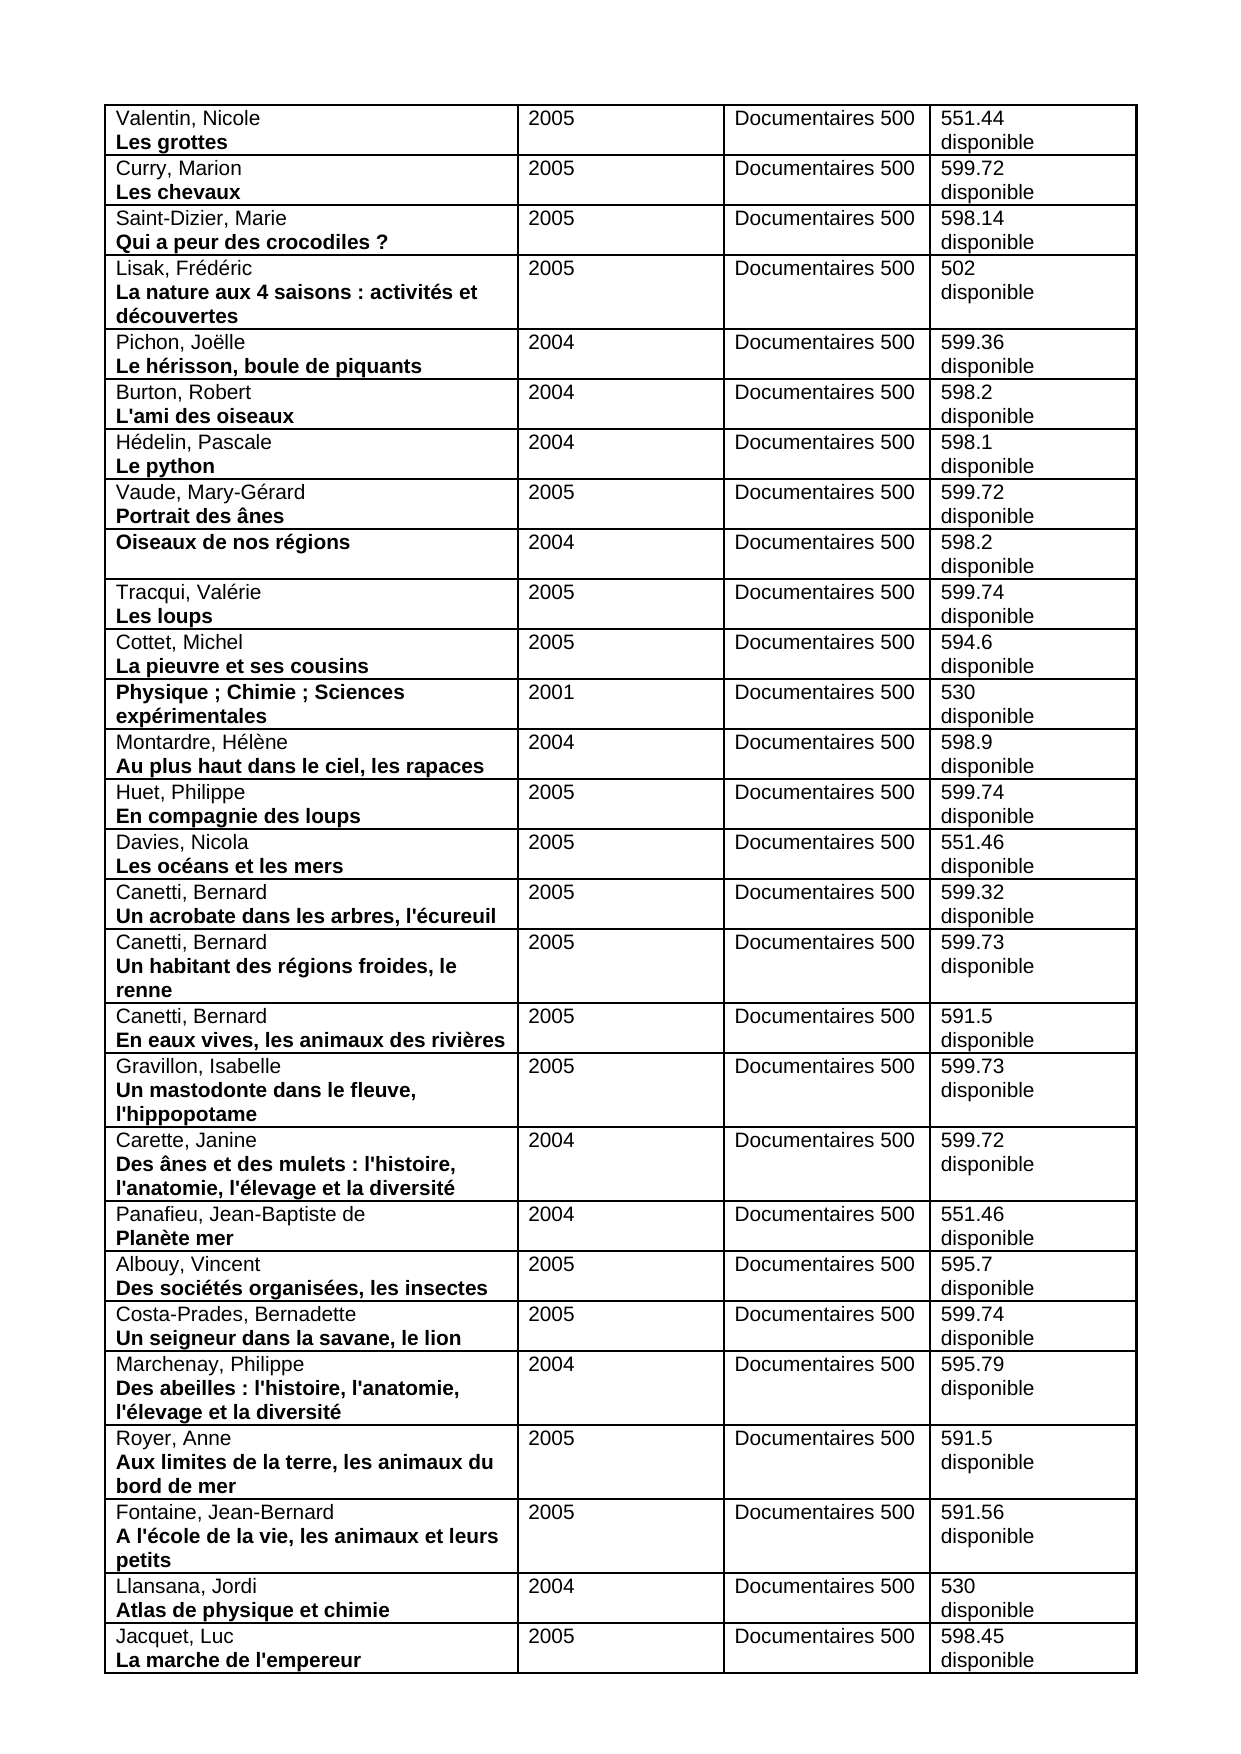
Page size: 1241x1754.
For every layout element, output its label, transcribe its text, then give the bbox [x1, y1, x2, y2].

table_cell Documentaires 500 [725, 1352, 929, 1424]
table_cell 2005 [519, 830, 723, 878]
table_cell Documentaires 500 [725, 1128, 929, 1200]
table_cell Physique ; Chimie ; Sciences expérimentales [106, 680, 517, 728]
table_cell 530 disponible [931, 680, 1135, 728]
table_cell 2005 [519, 630, 723, 678]
table_cell 595.7 disponible [931, 1252, 1135, 1300]
table_cell 599.36 disponible [931, 330, 1135, 378]
table_cell Documentaires 500 [725, 330, 929, 378]
table_cell 551.46 disponible [931, 1202, 1135, 1250]
table_cell Burton, Robert L'ami des oiseaux [106, 380, 517, 428]
table_cell Tracqui, Valérie Les loups [106, 580, 517, 628]
table_cell 591.5 disponible [931, 1426, 1135, 1498]
table_cell Documentaires 500 [725, 930, 929, 1002]
table_cell Montardre, Hélène Au plus haut dans le ciel, les rapaces [106, 730, 517, 778]
table_cell Documentaires 500 [725, 1252, 929, 1300]
table_cell Marchenay, Philippe Des abeilles : l'histoire, l'anatomie, l'élevage et la diversité [106, 1352, 517, 1424]
table_cell Documentaires 500 [725, 580, 929, 628]
table_cell Documentaires 500 [725, 256, 929, 328]
table_cell 598.14 disponible [931, 206, 1135, 254]
table_cell 599.32 disponible [931, 880, 1135, 928]
table_cell Documentaires 500 [725, 206, 929, 254]
table_cell 598.9 disponible [931, 730, 1135, 778]
table_cell Panafieu, Jean-Baptiste de Planète mer [106, 1202, 517, 1250]
table_cell 595.79 disponible [931, 1352, 1135, 1424]
table_cell Documentaires 500 [725, 1426, 929, 1498]
table_cell 591.5 disponible [931, 1004, 1135, 1052]
table_cell 2004 [519, 430, 723, 478]
table_cell Documentaires 500 [725, 1004, 929, 1052]
table_cell Documentaires 500 [725, 1500, 929, 1572]
table_cell 598.45 disponible [931, 1624, 1135, 1672]
table_cell Carette, Janine Des ânes et des mulets : l'histoire, l'anatomie, l'élevage et la diversité [106, 1128, 517, 1200]
table_cell 2005 [519, 1302, 723, 1350]
table_cell Oiseaux de nos régions [106, 530, 517, 578]
table_cell 599.73 disponible [931, 930, 1135, 1002]
table_cell 2005 [519, 480, 723, 528]
table_cell Documentaires 500 [725, 106, 929, 154]
table_cell 2005 [519, 106, 723, 154]
table_cell Documentaires 500 [725, 480, 929, 528]
table_cell Canetti, Bernard Un acrobate dans les arbres, l'écureuil [106, 880, 517, 928]
table_cell Huet, Philippe En compagnie des loups [106, 780, 517, 828]
table_cell Documentaires 500 [725, 830, 929, 878]
table_cell 591.56 disponible [931, 1500, 1135, 1572]
table_cell 530 disponible [931, 1574, 1135, 1622]
table_cell Llansana, Jordi Atlas de physique et chimie [106, 1574, 517, 1622]
table_cell Jacquet, Luc La marche de l'empereur [106, 1624, 517, 1672]
table_cell 599.74 disponible [931, 780, 1135, 828]
table_cell Documentaires 500 [725, 156, 929, 204]
table_cell Cottet, Michel La pieuvre et ses cousins [106, 630, 517, 678]
table_cell 2005 [519, 256, 723, 328]
table_cell 2004 [519, 730, 723, 778]
table_cell Documentaires 500 [725, 1202, 929, 1250]
table_cell 599.72 disponible [931, 480, 1135, 528]
table_cell Documentaires 500 [725, 530, 929, 578]
table_cell 2005 [519, 780, 723, 828]
table_cell 2004 [519, 1574, 723, 1622]
table_cell 2005 [519, 156, 723, 204]
table_cell 502 disponible [931, 256, 1135, 328]
table_cell Vaude, Mary-Gérard Portrait des ânes [106, 480, 517, 528]
table_cell Royer, Anne Aux limites de la terre, les animaux du bord de mer [106, 1426, 517, 1498]
table_cell 2005 [519, 1426, 723, 1498]
table_cell Costa-Prades, Bernadette Un seigneur dans la savane, le lion [106, 1302, 517, 1350]
table_cell 2004 [519, 1352, 723, 1424]
table_cell Valentin, Nicole Les grottes [106, 106, 517, 154]
table_cell Fontaine, Jean-Bernard A l'école de la vie, les animaux et leurs petits [106, 1500, 517, 1572]
table_cell 599.74 disponible [931, 1302, 1135, 1350]
table_cell Gravillon, Isabelle Un mastodonte dans le fleuve, l'hippopotame [106, 1054, 517, 1126]
table_cell 2005 [519, 880, 723, 928]
table_cell Albouy, Vincent Des sociétés organisées, les insectes [106, 1252, 517, 1300]
table_cell 2005 [519, 1624, 723, 1672]
table_cell Canetti, Bernard Un habitant des régions froides, le renne [106, 930, 517, 1002]
table_cell 2004 [519, 380, 723, 428]
table_cell Documentaires 500 [725, 730, 929, 778]
table_cell 599.72 disponible [931, 1128, 1135, 1200]
table_cell Documentaires 500 [725, 1574, 929, 1622]
table_cell Documentaires 500 [725, 430, 929, 478]
table_cell 598.1 disponible [931, 430, 1135, 478]
table_cell Documentaires 500 [725, 380, 929, 428]
table_cell 551.46 disponible [931, 830, 1135, 878]
table_cell 598.2 disponible [931, 530, 1135, 578]
table_cell 599.72 disponible [931, 156, 1135, 204]
table_cell 2005 [519, 930, 723, 1002]
table_cell 2004 [519, 1128, 723, 1200]
table_cell 2004 [519, 530, 723, 578]
table_cell Hédelin, Pascale Le python [106, 430, 517, 478]
table_cell 598.2 disponible [931, 380, 1135, 428]
table_cell 2005 [519, 1252, 723, 1300]
table_cell Documentaires 500 [725, 1624, 929, 1672]
table_cell 2005 [519, 580, 723, 628]
table_cell 2004 [519, 330, 723, 378]
table_cell Curry, Marion Les chevaux [106, 156, 517, 204]
table_cell Documentaires 500 [725, 880, 929, 928]
table_cell 594.6 disponible [931, 630, 1135, 678]
table_cell Documentaires 500 [725, 780, 929, 828]
table_cell Documentaires 500 [725, 680, 929, 728]
table_cell Documentaires 500 [725, 1054, 929, 1126]
table_cell 2005 [519, 206, 723, 254]
table_cell Canetti, Bernard En eaux vives, les animaux des rivières [106, 1004, 517, 1052]
table_cell 2005 [519, 1004, 723, 1052]
table_cell 551.44 disponible [931, 106, 1135, 154]
table_cell 599.73 disponible [931, 1054, 1135, 1126]
table_cell 2005 [519, 1054, 723, 1126]
table_cell Pichon, Joëlle Le hérisson, boule de piquants [106, 330, 517, 378]
table_cell Lisak, Frédéric La nature aux 4 saisons : activités et découvertes [106, 256, 517, 328]
table_cell Saint-Dizier, Marie Qui a peur des crocodiles ? [106, 206, 517, 254]
table_cell Documentaires 500 [725, 1302, 929, 1350]
table_cell 599.74 disponible [931, 580, 1135, 628]
table_cell Davies, Nicola Les océans et les mers [106, 830, 517, 878]
table_cell Documentaires 500 [725, 630, 929, 678]
table_cell 2001 [519, 680, 723, 728]
table_cell 2005 [519, 1500, 723, 1572]
table_cell 2004 [519, 1202, 723, 1250]
